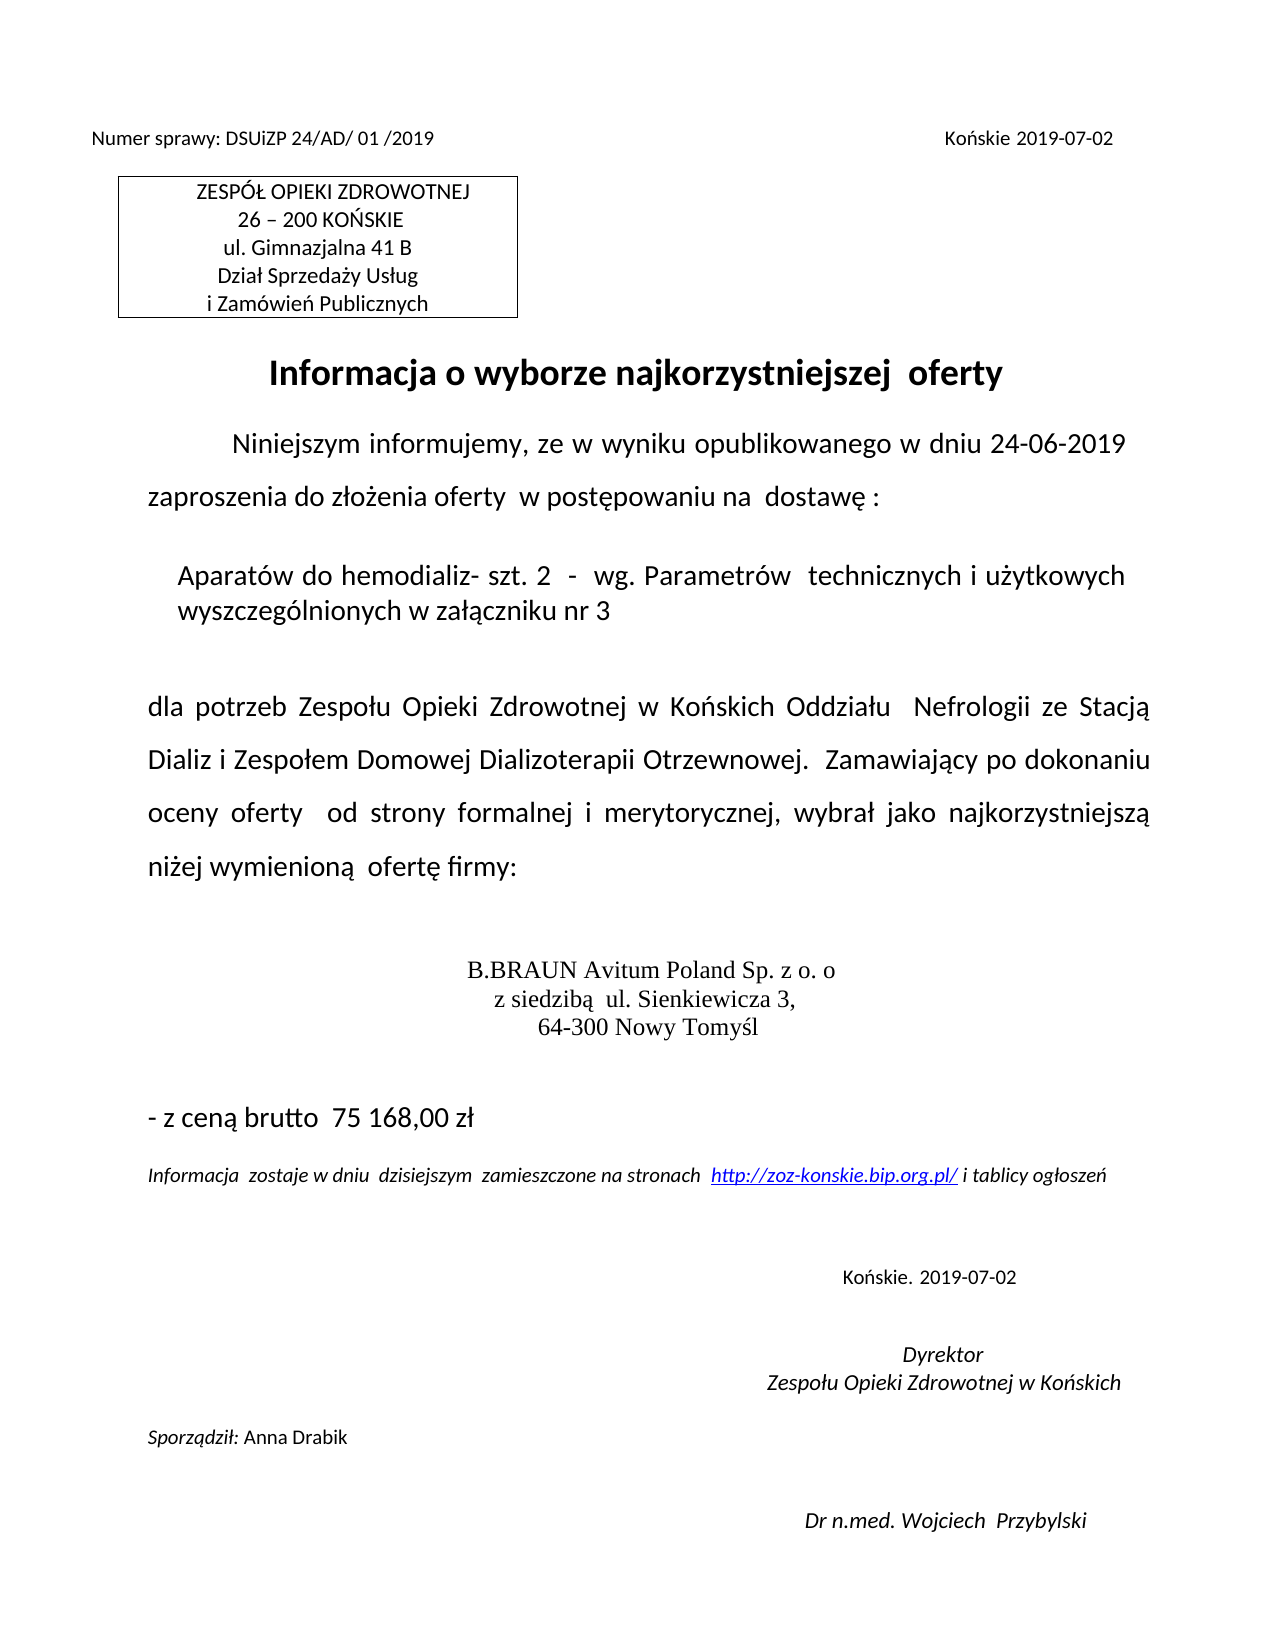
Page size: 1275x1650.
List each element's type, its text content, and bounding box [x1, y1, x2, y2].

subtitle Aparatów do hemodializ- szt. 2 - wg. Parametrów technicznych i użytkowych wyszczególnionych w załączniku nr 3 [177, 557, 1127, 628]
text Dr n.med. Wojciech Przybylski [738, 1506, 1127, 1534]
table_header ZESPÓŁ OPIEKI ZDROWOTNEJ 26 – 200 KOŃSKIE ul. Gimnazjalna 41 B Dział Sprzedaży Usług i Zamówień Publicznych [119, 177, 517, 317]
text Informacja zostaje w dniu dzisiejszym zamieszczone na stronach http://zoz-konskie.bip.org.pl/ i tablicy ogłoszeń [148, 1162, 1181, 1188]
text Zespołu Opieki Zdrowotnej w Końskich [148, 1368, 1127, 1396]
text Końskie. 2019-07-02 [148, 1264, 1181, 1289]
text - z ceną brutto 75 168,00 zł [148, 1099, 1152, 1134]
text Dyrektor [148, 1340, 1181, 1368]
text z siedzibą ul. Sienkiewicza 3, [133, 984, 1157, 1012]
text Numer sprawy: DSUiZP 24/AD/ 01 /2019 Końskie 2019-07-02 [91, 125, 1121, 150]
text dla potrzeb Zespołu Opieki Zdrowotnej w Końskich Oddziału Nefrologii ze Stacją Dializ i Zespołem Domowej Dializoterapii Otrzewnowej. Zamawiający po dokonaniu oceny oferty od strony formalnej i merytorycznej, wybrał jako najkorzystniejszą niżej wymienioną ofertę firmy: [148, 688, 1152, 884]
text B.BRAUN Avitum Poland Sp. z o. o [133, 955, 1157, 984]
text Informacja o wyborze najkorzystniejszej oferty [91, 348, 1181, 394]
text Sporządził: Anna Drabik [148, 1424, 1127, 1450]
text 64-300 Nowy Tomyśl [133, 1012, 1157, 1041]
text Niniejszym informujemy, ze w wyniku opublikowanego w dniu 24-06-2019 zaproszenia do złożenia oferty w postępowaniu na dostawę : [148, 425, 1127, 514]
